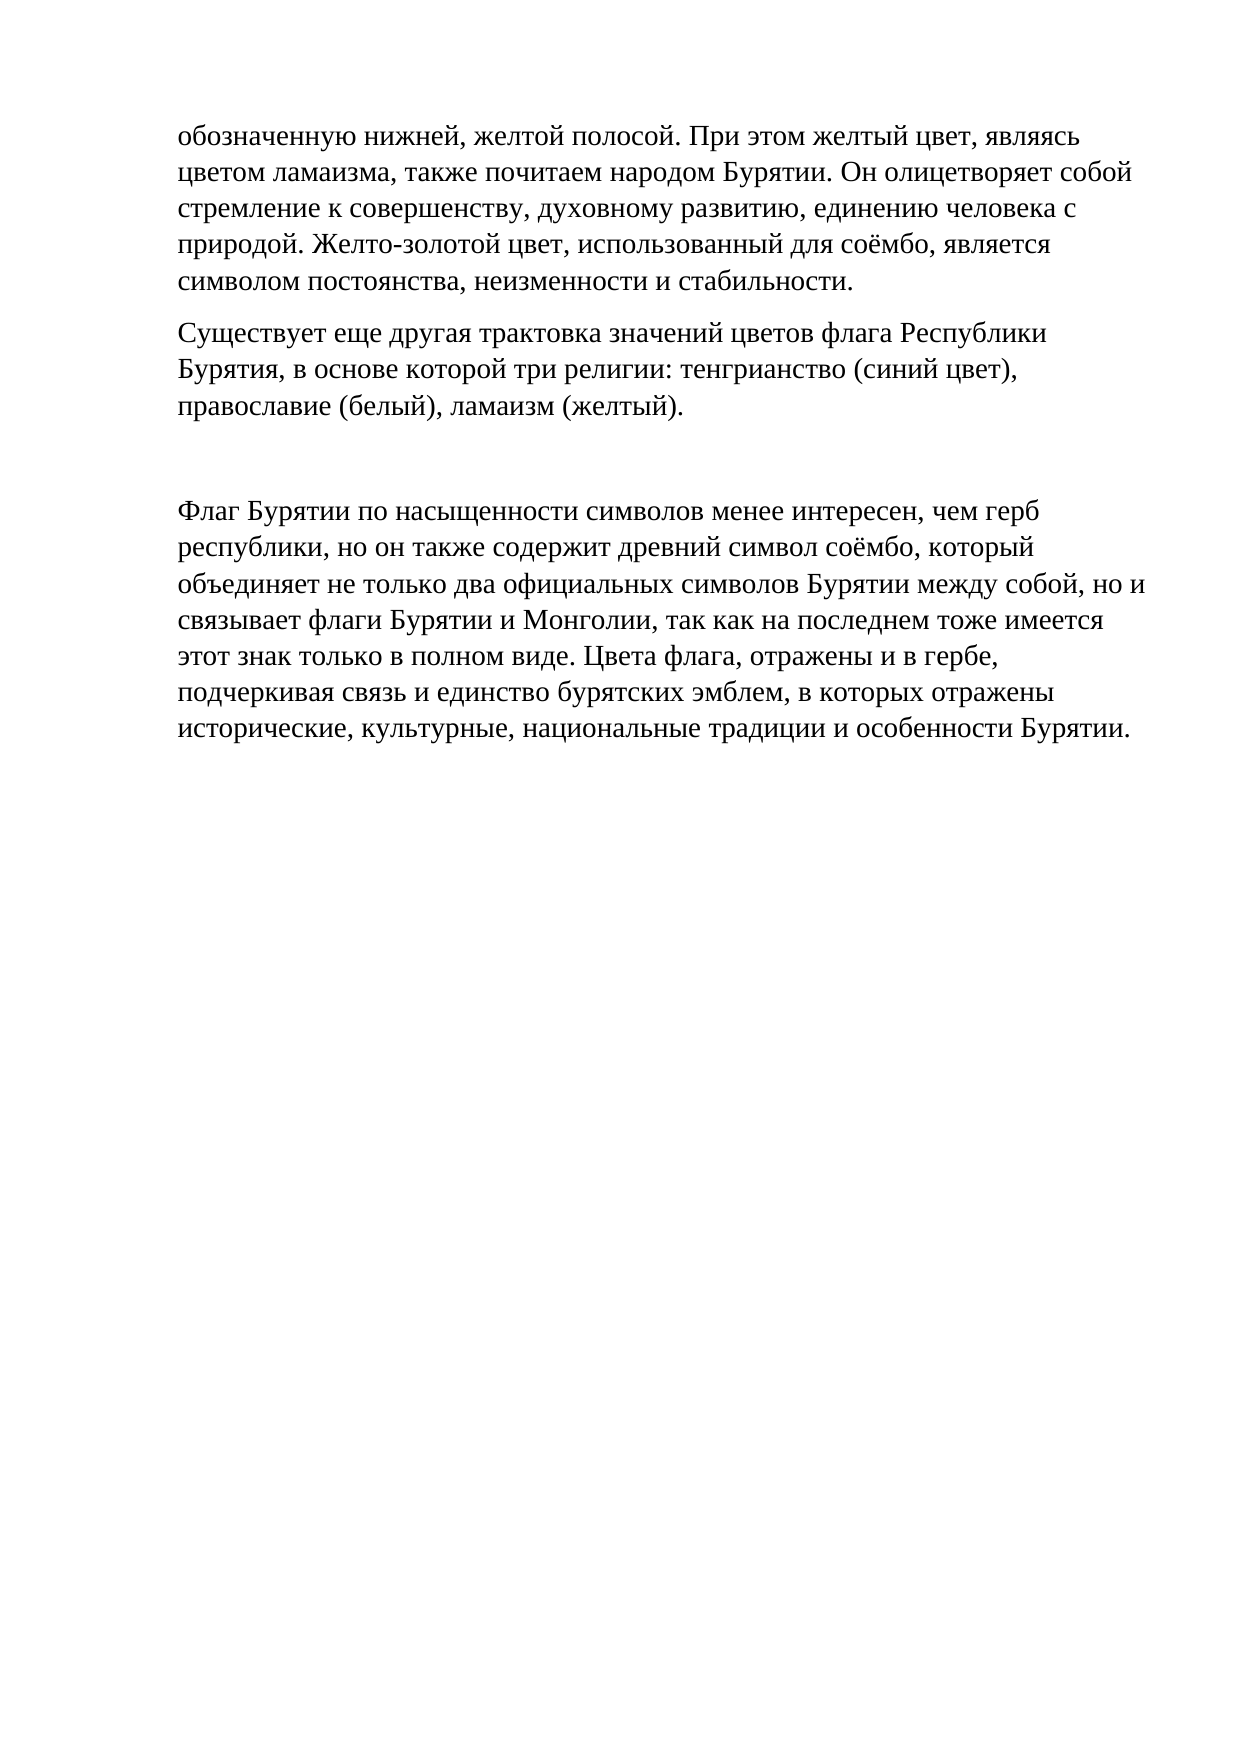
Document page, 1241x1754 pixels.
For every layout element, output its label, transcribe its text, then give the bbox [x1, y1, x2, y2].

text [177, 118, 1152, 296]
text Существует еще другая трактовка значений цветов флага Республики Бурятия, в основе которой три религии: тенгрианство (синий цвет), православие (белый), ламаизм (желтый). [177, 316, 1152, 421]
text Флаг Бурятии по насыщенности символов менее интересен, чем герб республики, но он также содержит древний символ соёмбо, который объединяет не только два официальных символов Бурятии между собой, но и связывает флаги Бурятии и Монголии, так как на последнем тоже имеется этот знак только в полном виде. Цвета флага, отражены и в гербе, подчеркивая связь и единство бурятских эмблем, в которых отражены исторические, культурные, национальные традиции и особенности Бурятии. [177, 493, 1152, 744]
